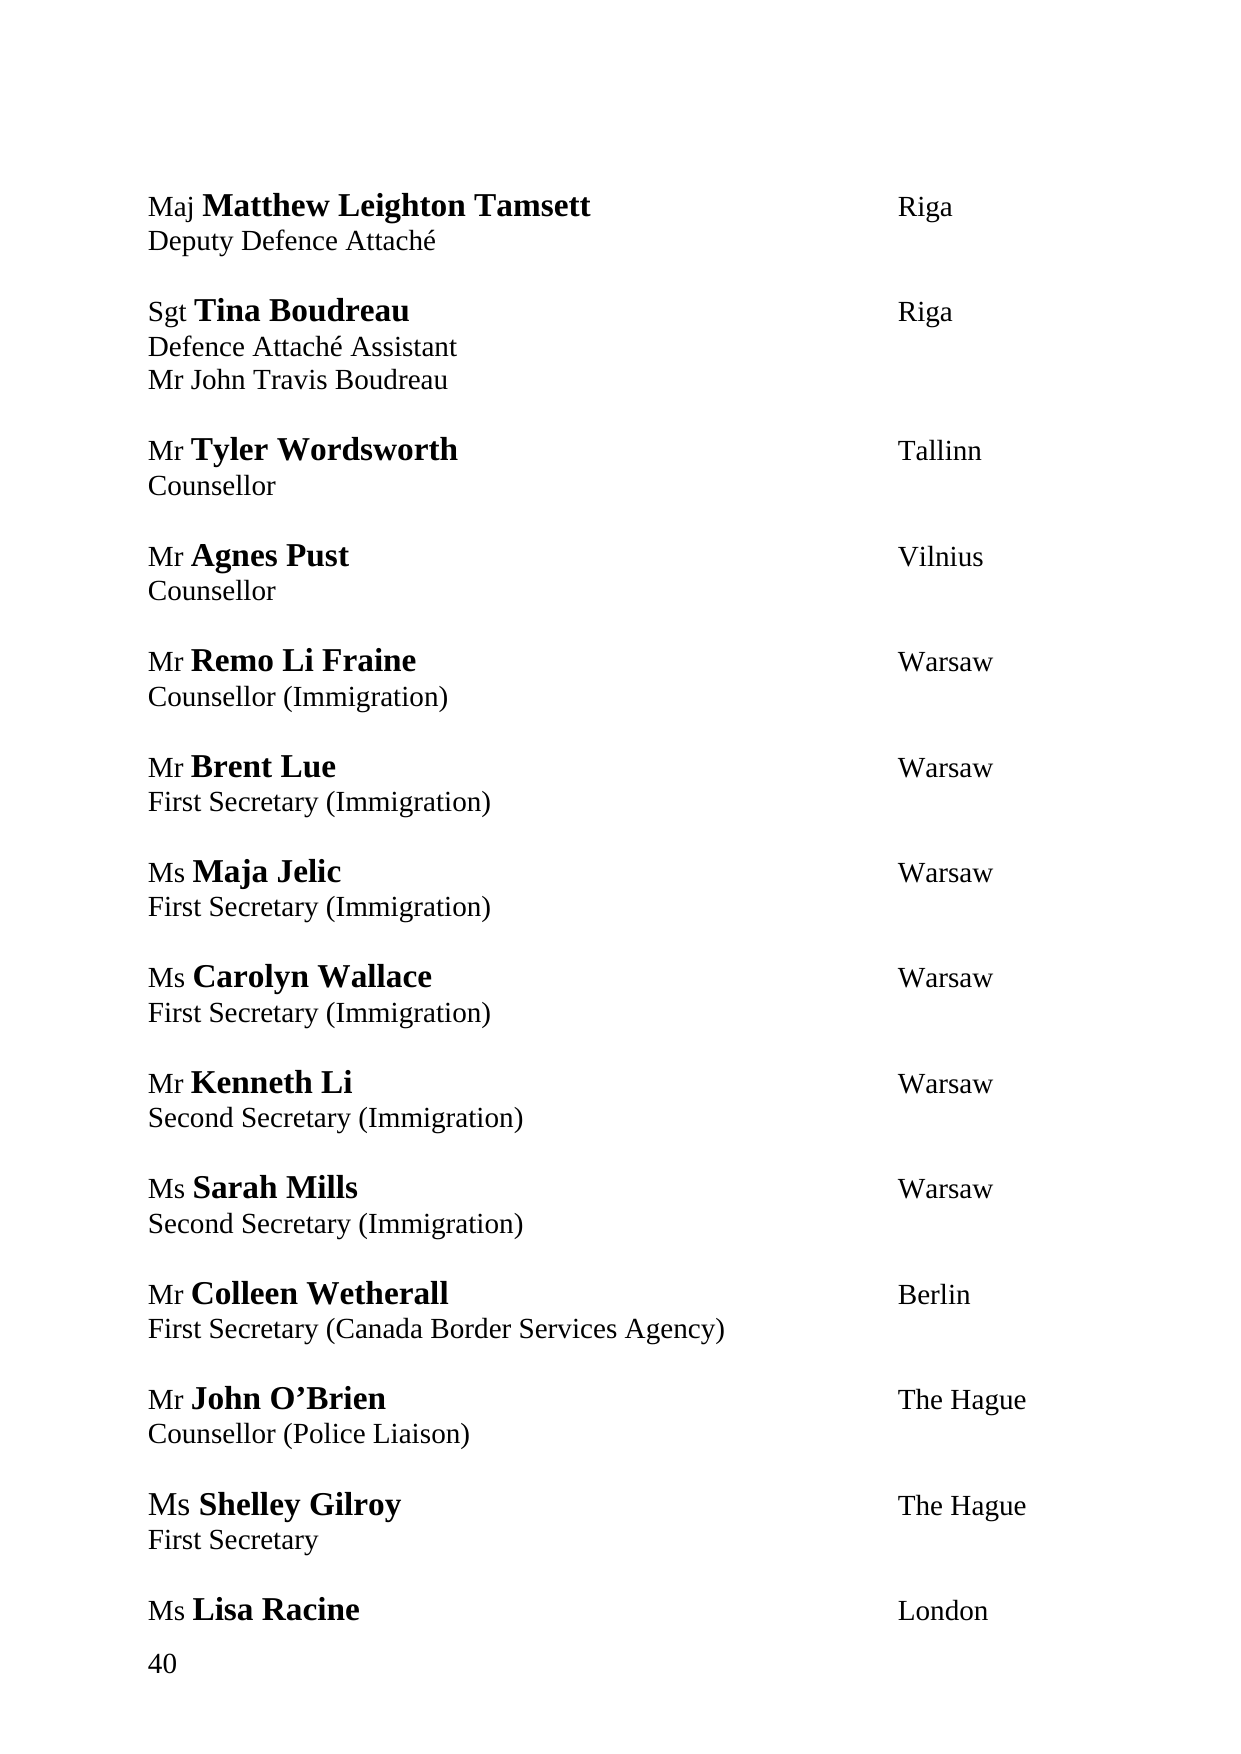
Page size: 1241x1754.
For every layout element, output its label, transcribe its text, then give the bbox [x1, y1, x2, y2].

text Second Secretary (Immigration) [148, 1100, 1122, 1134]
text Counsellor [148, 468, 1122, 501]
text First Secretary (Immigration) [148, 995, 1122, 1028]
text Maj Matthew Leighton Tamsett Riga [148, 185, 1122, 223]
text Defence Attaché Assistant [148, 329, 1122, 362]
text First Secretary (Immigration) [148, 889, 1122, 923]
text Deputy Defence Attaché [148, 223, 1122, 257]
text Mr Agnes Pust Vilnius [148, 535, 1122, 573]
text Mr Tyler Wordsworth Tallinn [148, 429, 1122, 468]
text First Secretary [148, 1522, 1122, 1556]
text Ms Sarah Mills Warsaw [148, 1167, 1122, 1206]
text Ms Carolyn Wallace Warsaw [148, 957, 1122, 995]
text First Secretary (Immigration) [148, 784, 1122, 818]
text First Secretary (Canada Border Services Agency) [148, 1311, 1122, 1345]
text Second Secretary (Immigration) [148, 1206, 1122, 1239]
text Mr Kenneth Li Warsaw [148, 1062, 1122, 1100]
text Ms Shelley Gilroy The Hague [148, 1484, 1122, 1522]
text Ms Lisa Racine London [148, 1589, 1122, 1627]
text Mr Colleen Wetherall Berlin [148, 1273, 1122, 1311]
text Counsellor [148, 573, 1122, 607]
text Mr John Travis Boudreau [148, 362, 1122, 396]
text Mr Brent Lue Warsaw [148, 746, 1122, 784]
text Counsellor (Police Liaison) [148, 1417, 1122, 1450]
text Ms Maja Jelic Warsaw [148, 818, 1122, 889]
text Sgt Tina Boudreau Riga [148, 291, 1122, 329]
text Mr Remo Li Fraine Warsaw [148, 640, 1122, 679]
text Counsellor (Immigration) [148, 679, 1122, 712]
text Mr John O’Brien The Hague [148, 1378, 1122, 1417]
